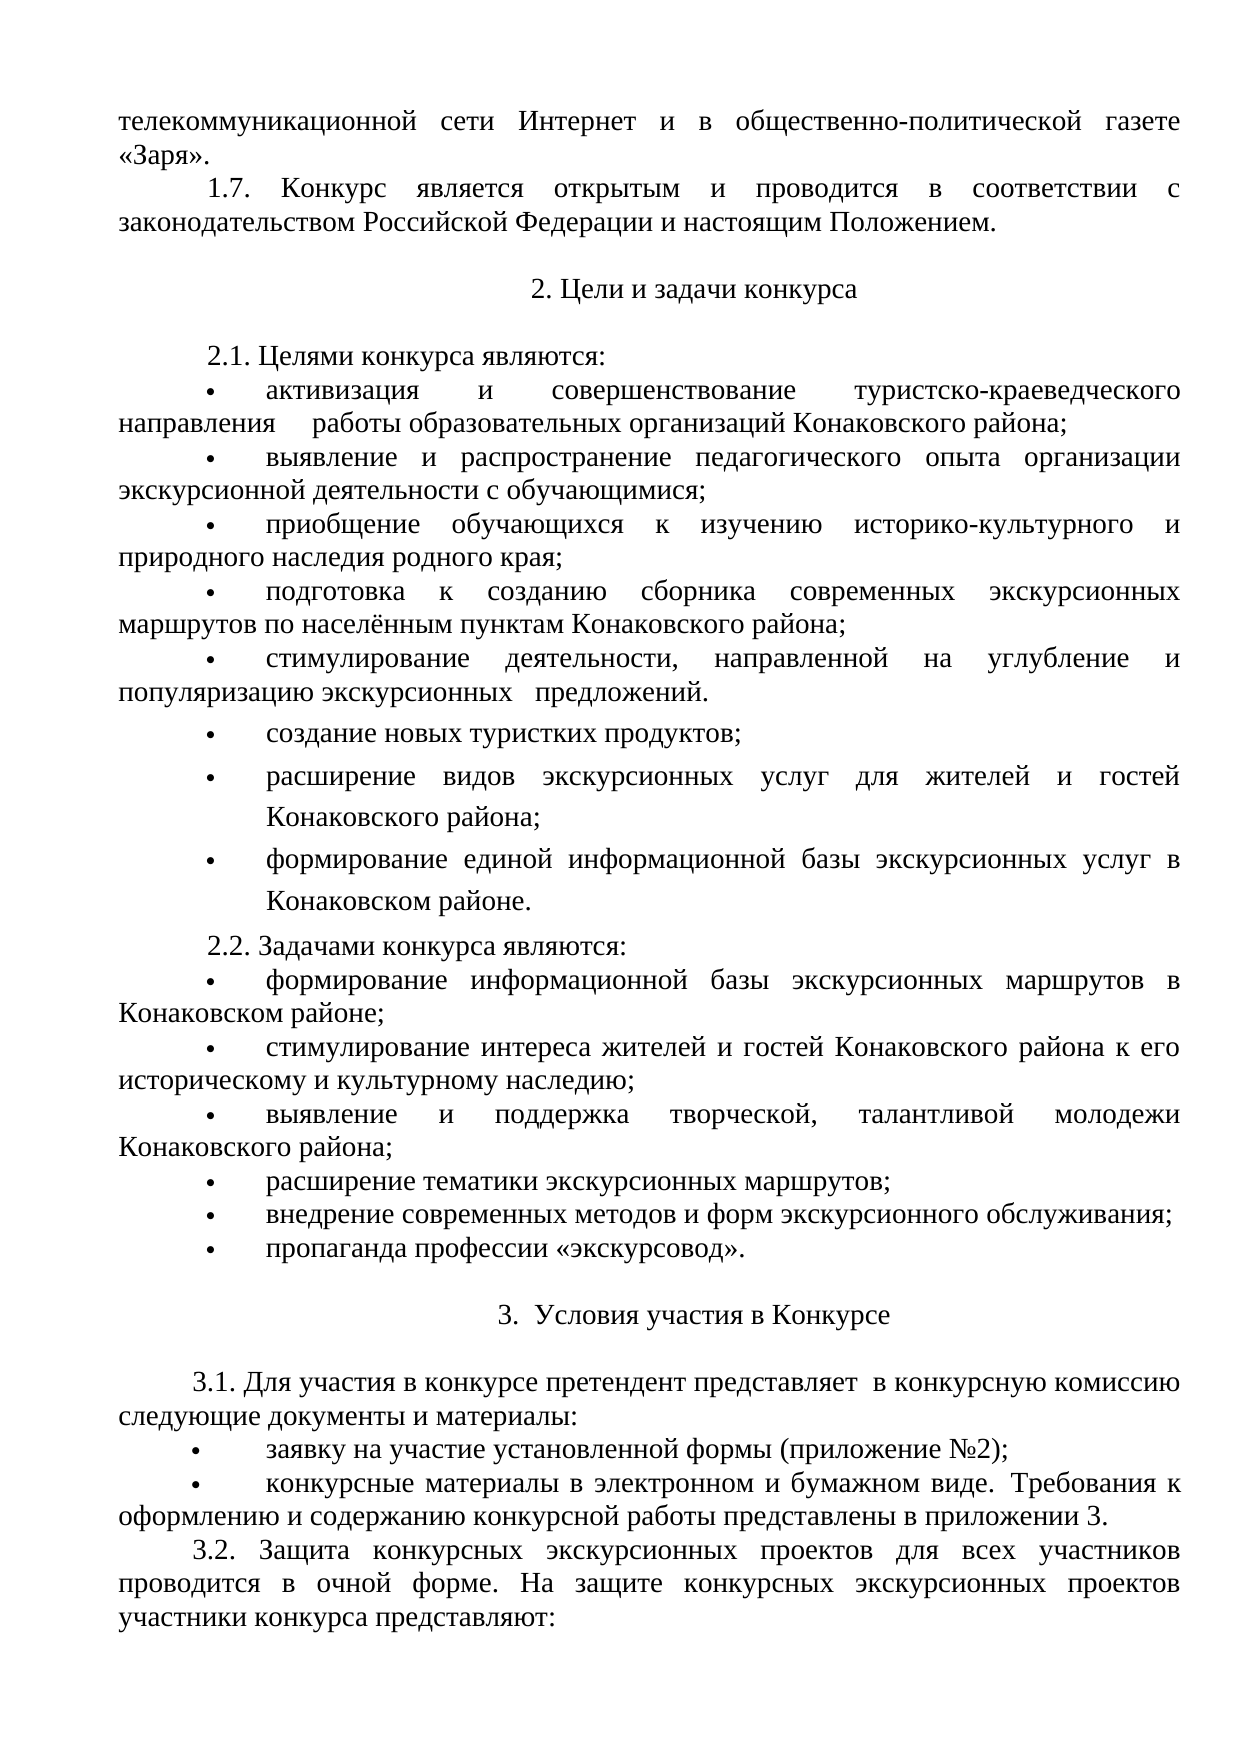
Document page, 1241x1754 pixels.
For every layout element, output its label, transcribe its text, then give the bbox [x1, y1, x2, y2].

list создание новых туристких продуктов; [207, 707, 1181, 749]
list расширение видов экскурсионных услуг для жителей и гостей Конаковского района; [207, 749, 1181, 833]
list выявление и распространение педагогического опыта организации экскурсионной деятельности с обучающимися; [118, 439, 1181, 506]
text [118, 103, 1181, 171]
text 2. Цели и задачи конкурса [118, 271, 1181, 305]
text 3. Условия участия в Конкурсе [118, 1297, 1181, 1331]
list конкурсные материалы в электронном и бумажном виде. Требования к оформлению и содержанию конкурсной работы представлены в приложении 3. [118, 1465, 1181, 1532]
text 3.1. Для участия в конкурсе претендент представляет в конкурсную комиссию следующие документы и материалы: [118, 1364, 1181, 1431]
list пропаганда профессии «экскурсовод». [118, 1230, 1181, 1264]
list расширение тематики экскурсионных маршрутов; [118, 1163, 1181, 1197]
list внедрение современных методов и форм экскурсионного обслуживания; [118, 1197, 1181, 1230]
text 1.7. Конкурс является открытым и проводится в соответствии с законодательством Российской Федерации и настоящим Положением. [118, 171, 1181, 238]
text 2.1. Целями конкурса являются: [118, 338, 1181, 372]
list стимулирование интереса жителей и гостей Конаковского района к его историческому и культурному наследию; [118, 1029, 1181, 1096]
text 3.2. Защита конкурсных экскурсионных проектов для всех участников проводится в очной форме. На защите конкурсных экскурсионных проектов участники конкурса представляют: [118, 1532, 1181, 1633]
list приобщение обучающихся к изучению историко-культурного и природного наследия родного края; [118, 506, 1181, 573]
list формирование информационной базы экскурсионных маршрутов в Конаковском районе; [118, 962, 1181, 1029]
list заявку на участие установленной формы (приложение №2); [118, 1431, 1181, 1465]
list формирование единой информационной базы экскурсионных услуг в Конаковском районе. [207, 833, 1181, 917]
list стимулирование деятельности, направленной на углубление и популяризацию экскурсионных предложений. [118, 640, 1181, 707]
list подготовка к созданию сборника современных экскурсионных маршрутов по населённым пунктам Конаковского района; [118, 573, 1181, 640]
list выявление и поддержка творческой, талантливой молодежи Конаковского района; [118, 1096, 1181, 1163]
list активизация и совершенствование туристско-краеведческого направления работы образовательных организаций Конаковского района; [118, 372, 1181, 439]
text 2.2. Задачами конкурса являются: [118, 928, 1181, 962]
